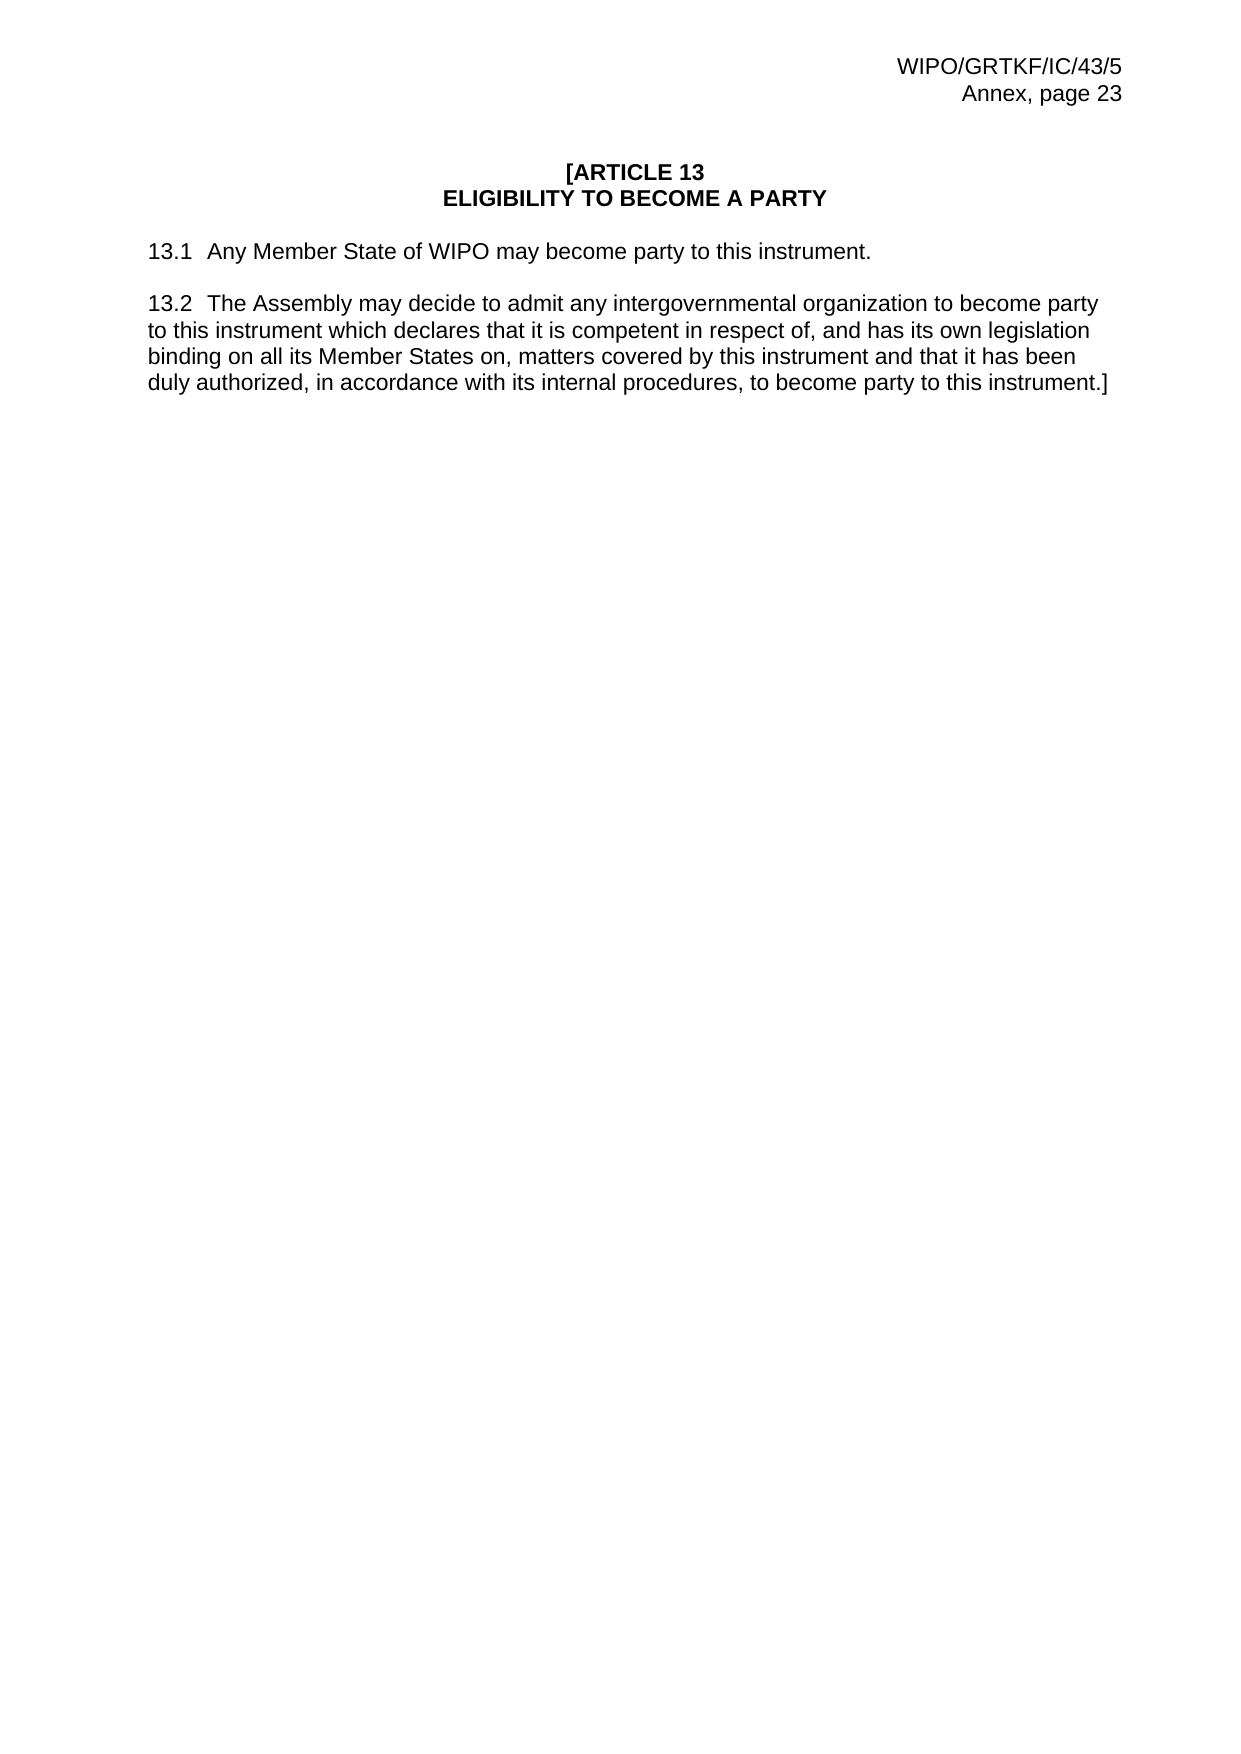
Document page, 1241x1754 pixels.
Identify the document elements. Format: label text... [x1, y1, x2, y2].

text 13.1 Any Member State of WIPO may become party to this instrument. [148, 238, 1122, 264]
text ELIGIBILITY TO BECOME A PARTY [148, 185, 1122, 211]
text 13.2 The Assembly may decide to admit any intergovernmental organization to become party to this instrument which declares that it is competent in respect of, and has its own legislation binding on all its Member States on, matters covered by this instrument and that it has been duly authorized, in accordance with its internal procedures, to become party to this instrument.] [148, 290, 1122, 396]
text [ARTICLE 13 [148, 158, 1122, 185]
